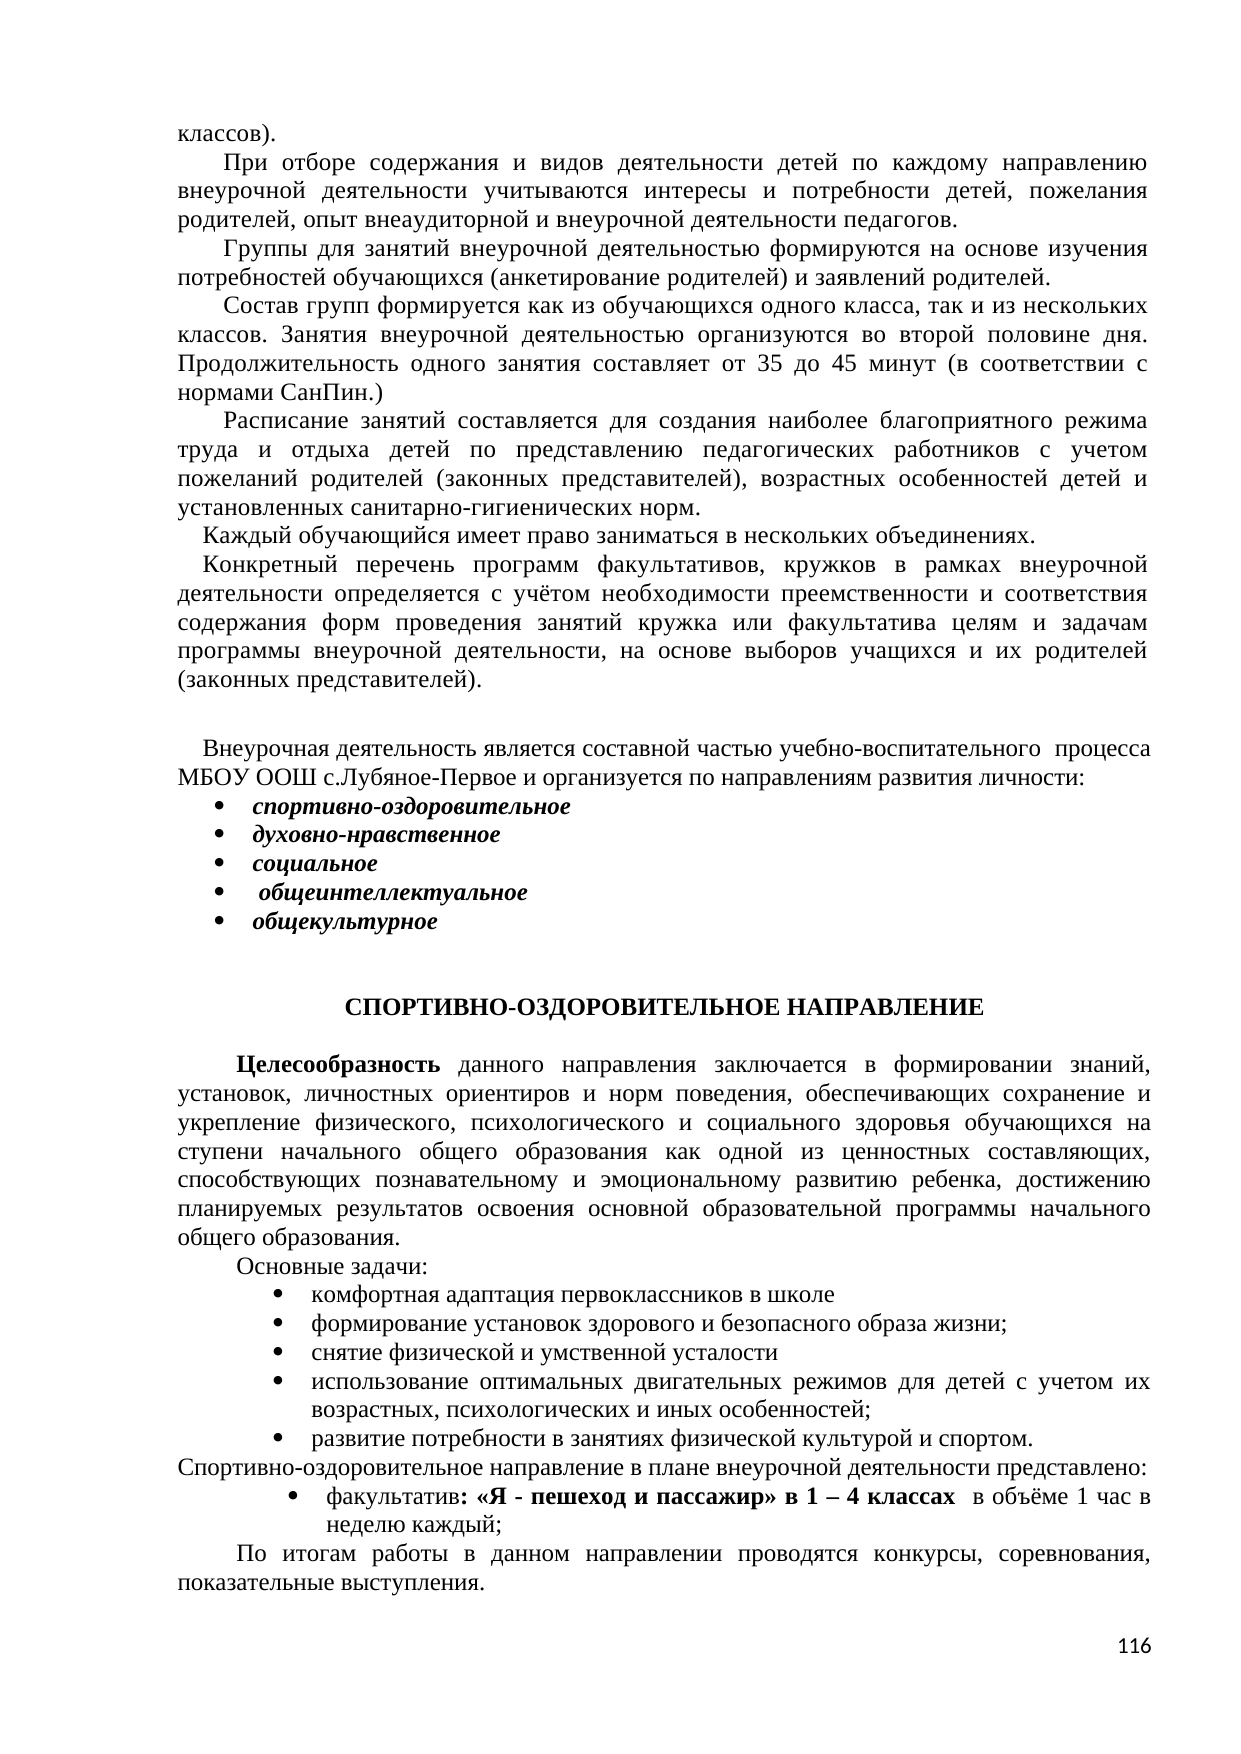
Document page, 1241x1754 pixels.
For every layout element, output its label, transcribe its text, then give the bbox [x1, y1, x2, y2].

list общеинтеллектуальное [215, 877, 1152, 906]
text Основные задачи: [177, 1251, 1152, 1279]
text СПОРТИВНО-ОЗДОРОВИТЕЛЬНОЕ НАПРАВЛЕНИЕ [177, 992, 1152, 1021]
text Конкретный перечень программ факультативов, кружков в рамках внеурочной деятельности определяется с учётом необходимости преемственности и соответствия содержания форм проведения занятий кружка или факультатива целям и задачам программы внеурочной деятельности, на основе выборов учащихся и их родителей (законных представителей). [177, 549, 1149, 693]
list снятие физической и умственной усталости [274, 1337, 1152, 1366]
text Расписание занятий составляется для создания наиболее благоприятного режима труда и отдыха детей по представлению педагогических работников с учетом пожеланий родителей (законных представителей), возрастных особенностей детей и установленных санитарно-гигиенических норм. [177, 406, 1149, 521]
text По итогам работы в данном направлении проводятся конкурсы, соревнования, показательные выступления. [177, 1538, 1152, 1596]
text Внеурочная деятельность является составной частью учебно-воспитательного процесса МБОУ ООШ с.Лубяное-Первое и организуется по направлениям развития личности: [177, 733, 1152, 791]
text Группы для занятий внеурочной деятельностью формируются на основе изучения потребностей обучающихся (анкетирование родителей) и заявлений родителей. [177, 233, 1149, 291]
list формирование установок здорового и безопасного образа жизни; [274, 1308, 1152, 1337]
text Целесообразность данного направления заключается в формировании знаний, установок, личностных ориентиров и норм поведения, обеспечивающих сохранение и укрепление физического, психологического и социального здоровья обучающихся на ступени начального общего образования как одной из ценностных составляющих, способствующих познавательному и эмоциональному развитию ребенка, достижению планируемых результатов освоения основной образовательной программы начального общего образования. [177, 1049, 1152, 1251]
list духовно-нравственное [215, 819, 1152, 848]
list общекультурное [215, 906, 1152, 934]
text Спортивно-оздоровительное направление в плане внеурочной деятельности представлено: [177, 1452, 1152, 1481]
list социальное [215, 848, 1152, 877]
text Каждый обучающийся имеет право заниматься в нескольких объединениях. [177, 521, 1152, 549]
text При отборе содержания и видов деятельности детей по каждому направлению внеурочной деятельности учитываются интересы и потребности детей, пожелания родителей, опыт внеаудиторной и внеурочной деятельности педагогов. [177, 147, 1149, 233]
list развитие потребности в занятиях физической культурой и спортом. [274, 1423, 1152, 1452]
list комфортная адаптация первоклассников в школе [274, 1279, 1152, 1308]
text Состав групп формируется как из обучающихся одного класса, так и из нескольких классов. Занятия внеурочной деятельностью организуются во второй половине дня. Продолжительность одного занятия составляет от 35 до 45 минут (в соответствии с нормами СанПин.) [177, 291, 1149, 406]
list использование оптимальных двигательных режимов для детей с учетом их возрастных, психологических и иных особенностей; [274, 1366, 1152, 1423]
list спортивно-оздоровительное [215, 791, 1152, 819]
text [177, 118, 1149, 147]
list факультатив: «Я - пешеход и пассажир» в 1 – 4 классах в объёме 1 час в неделю каждый; [288, 1481, 1152, 1538]
